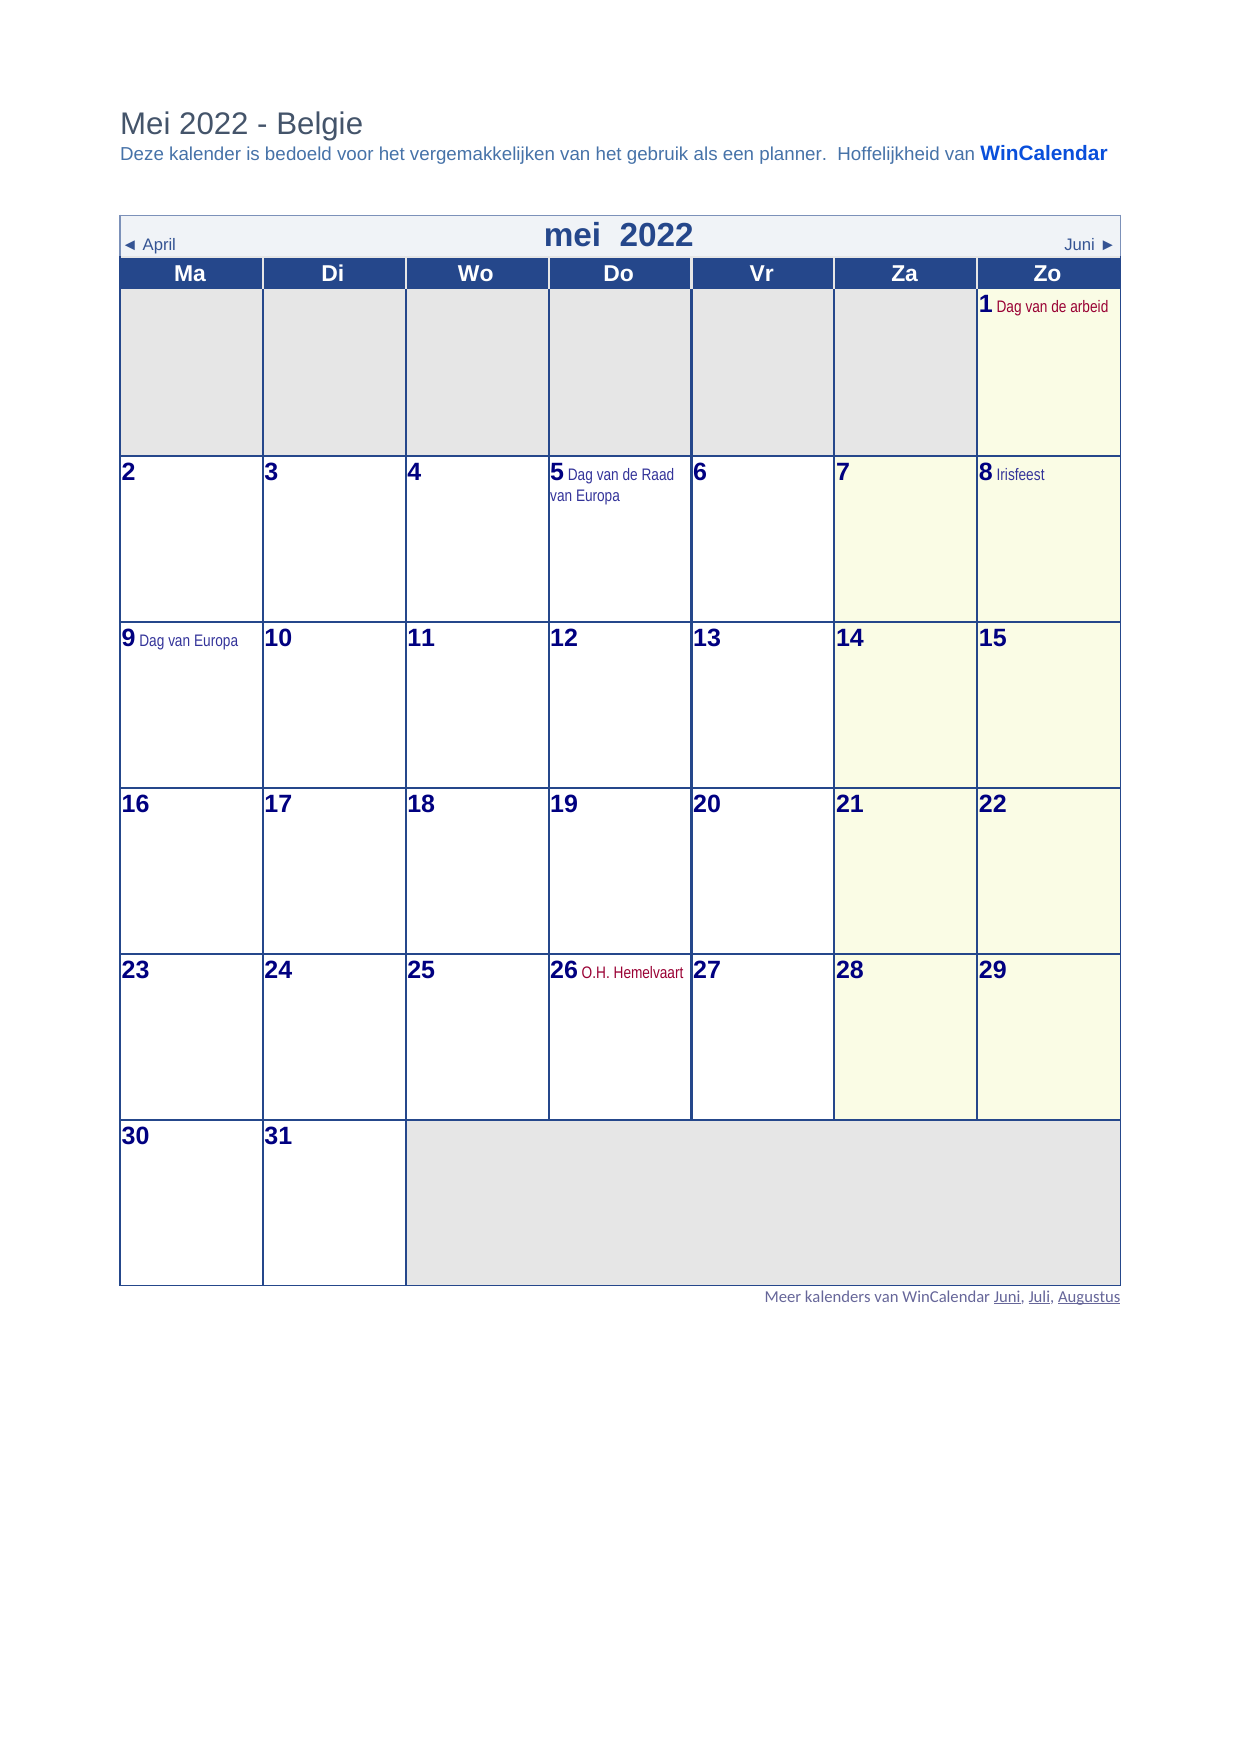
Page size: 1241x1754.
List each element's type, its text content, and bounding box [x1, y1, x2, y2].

table_cell Wo [407, 258, 548, 289]
table_cell [835, 289, 976, 455]
table_cell 31 [264, 1121, 405, 1285]
table_cell 4 [407, 457, 548, 621]
table_cell 9 Dag van Europa [121, 623, 262, 787]
table_cell 8 Irisfeest [978, 457, 1120, 621]
table_cell 15 [978, 623, 1120, 787]
table_cell [407, 289, 548, 455]
table_cell 3 [264, 457, 405, 621]
table_cell 6 [693, 457, 833, 621]
table_header mei 2022 [263, 216, 977, 256]
table_cell [693, 289, 833, 455]
table_cell 20 [693, 789, 833, 953]
table_cell 24 [264, 955, 405, 1119]
table_cell 21 [835, 789, 976, 953]
table_cell 1 Dag van de arbeid [978, 289, 1120, 455]
table_cell [264, 289, 405, 455]
text Meer kalenders van WinCalendar Juni, Juli, Augustus [120, 1286, 1120, 1306]
table_cell Vr [693, 258, 833, 289]
table_cell [121, 289, 262, 455]
table_header Juni ► [977, 216, 1120, 256]
table_cell 17 [264, 789, 405, 953]
table_cell 30 [121, 1121, 262, 1285]
table_cell 27 [693, 955, 833, 1119]
table_cell 25 [407, 955, 548, 1119]
table_cell 13 [693, 623, 833, 787]
table_cell Do [550, 258, 690, 289]
table_cell 10 [264, 623, 405, 787]
table_cell 12 [550, 623, 690, 787]
table_cell 7 [835, 457, 976, 621]
table_cell 26 O.H. Hemelvaart [550, 955, 690, 1119]
table_cell 5 Dag van de Raad van Europa [550, 457, 690, 621]
table_cell 28 [835, 955, 976, 1119]
table_cell Ma [121, 258, 262, 289]
table_cell 2 [121, 457, 262, 621]
table_cell 29 [978, 955, 1120, 1119]
table_cell 16 [121, 789, 262, 953]
table_cell [407, 1121, 1120, 1285]
table_cell Di [264, 258, 405, 289]
table_cell 23 [121, 955, 262, 1119]
table_cell Zo [978, 258, 1120, 289]
table_cell [550, 289, 690, 455]
table_cell 18 [407, 789, 548, 953]
text Mei 2022 - Belgie Deze kalender is bedoeld voor het vergemakkelijken van het gebruik als een planner. Hoffelijkheid van WinCalendar [120, 105, 1120, 193]
table_header ◄ April [121, 216, 263, 256]
table_cell 22 [978, 789, 1120, 953]
table_cell 14 [835, 623, 976, 787]
table_cell Za [835, 258, 976, 289]
table_cell 19 [550, 789, 690, 953]
table_cell 11 [407, 623, 548, 787]
